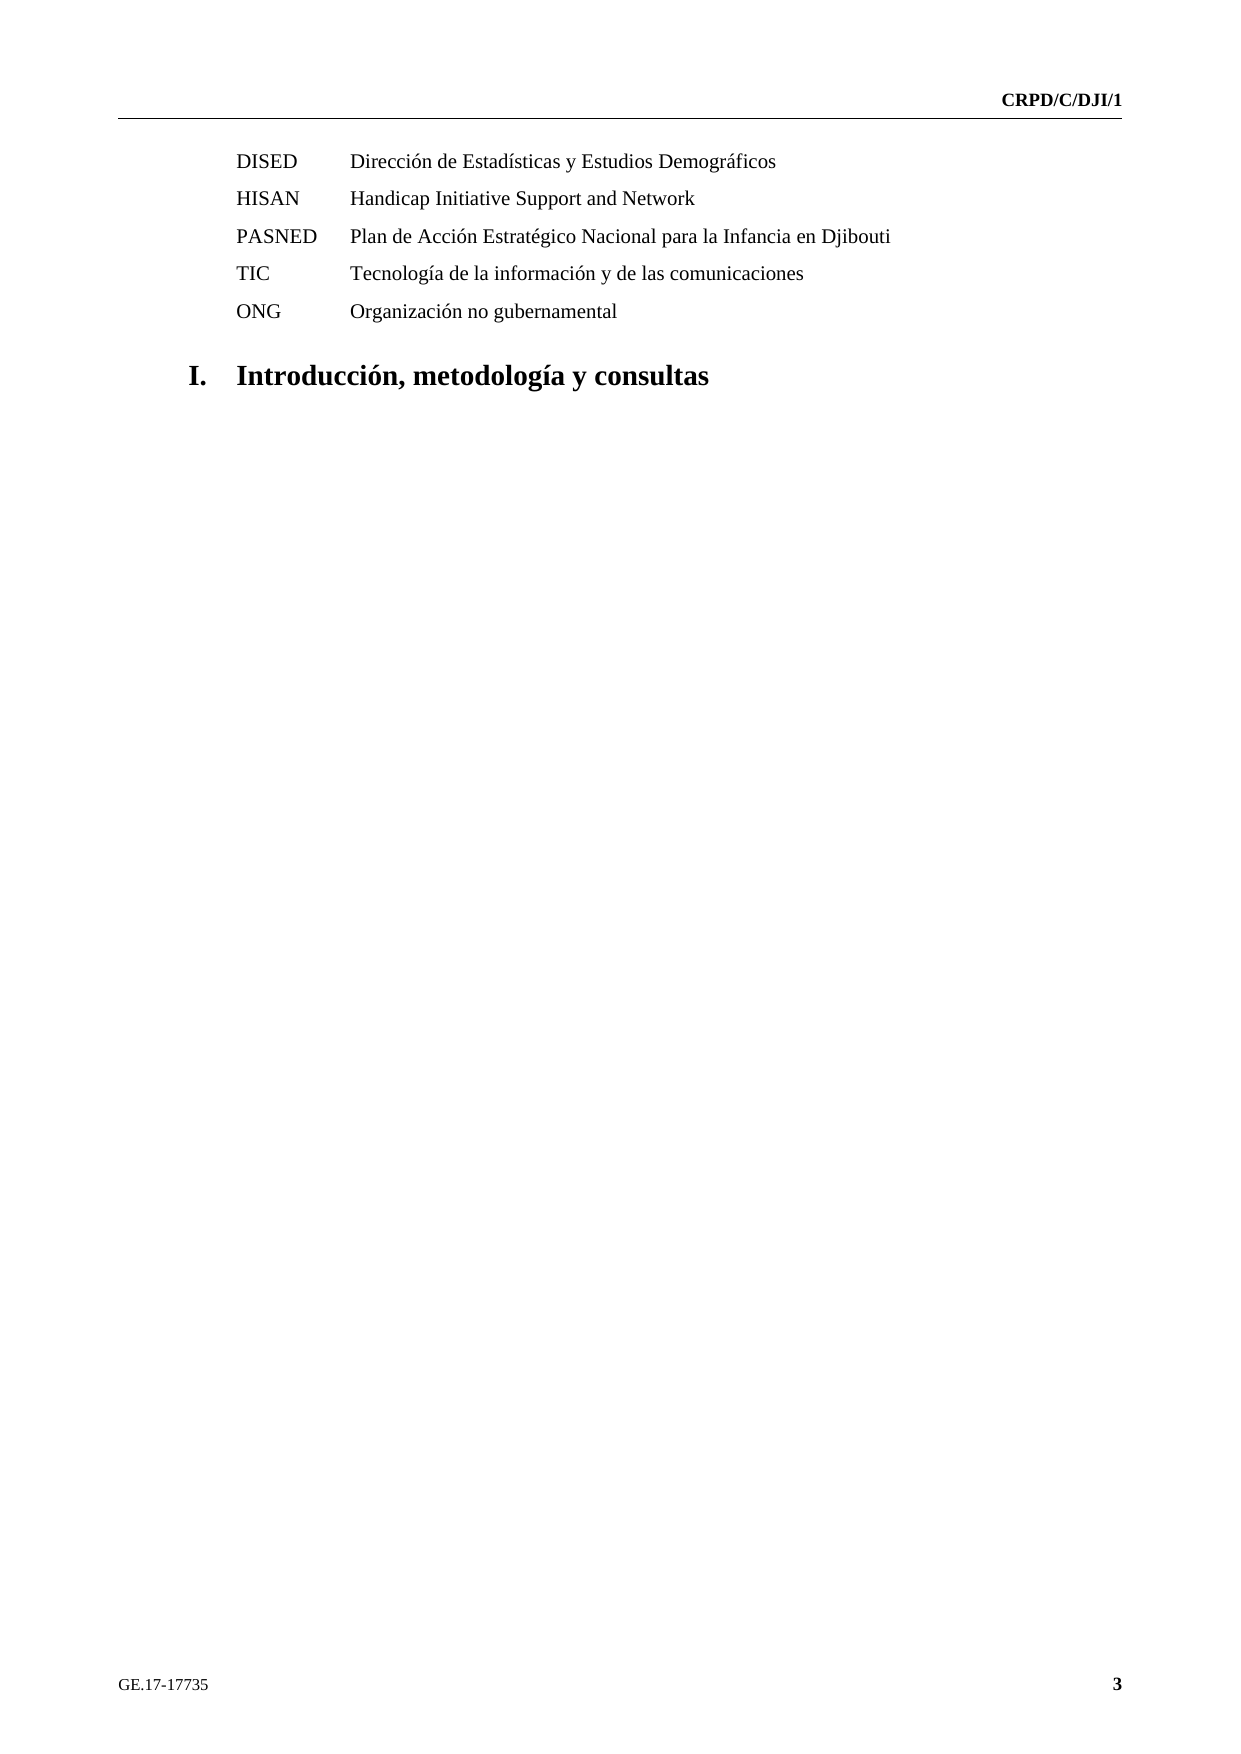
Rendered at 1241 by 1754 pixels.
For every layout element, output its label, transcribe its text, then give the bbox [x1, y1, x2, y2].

text I. Introducción, metodología y consultas [118, 360, 1004, 391]
text ONG Organización no gubernamental [236, 298, 1004, 323]
text PASNED Plan de Acción Estratégico Nacional para la Infancia en Djibouti [236, 223, 1004, 248]
text TIC Tecnología de la información y de las comunicaciones [236, 260, 1004, 285]
text HISAN Handicap Initiative Support and Network [236, 185, 1004, 210]
text DISED Dirección de Estadísticas y Estudios Demográficos [236, 148, 1004, 173]
